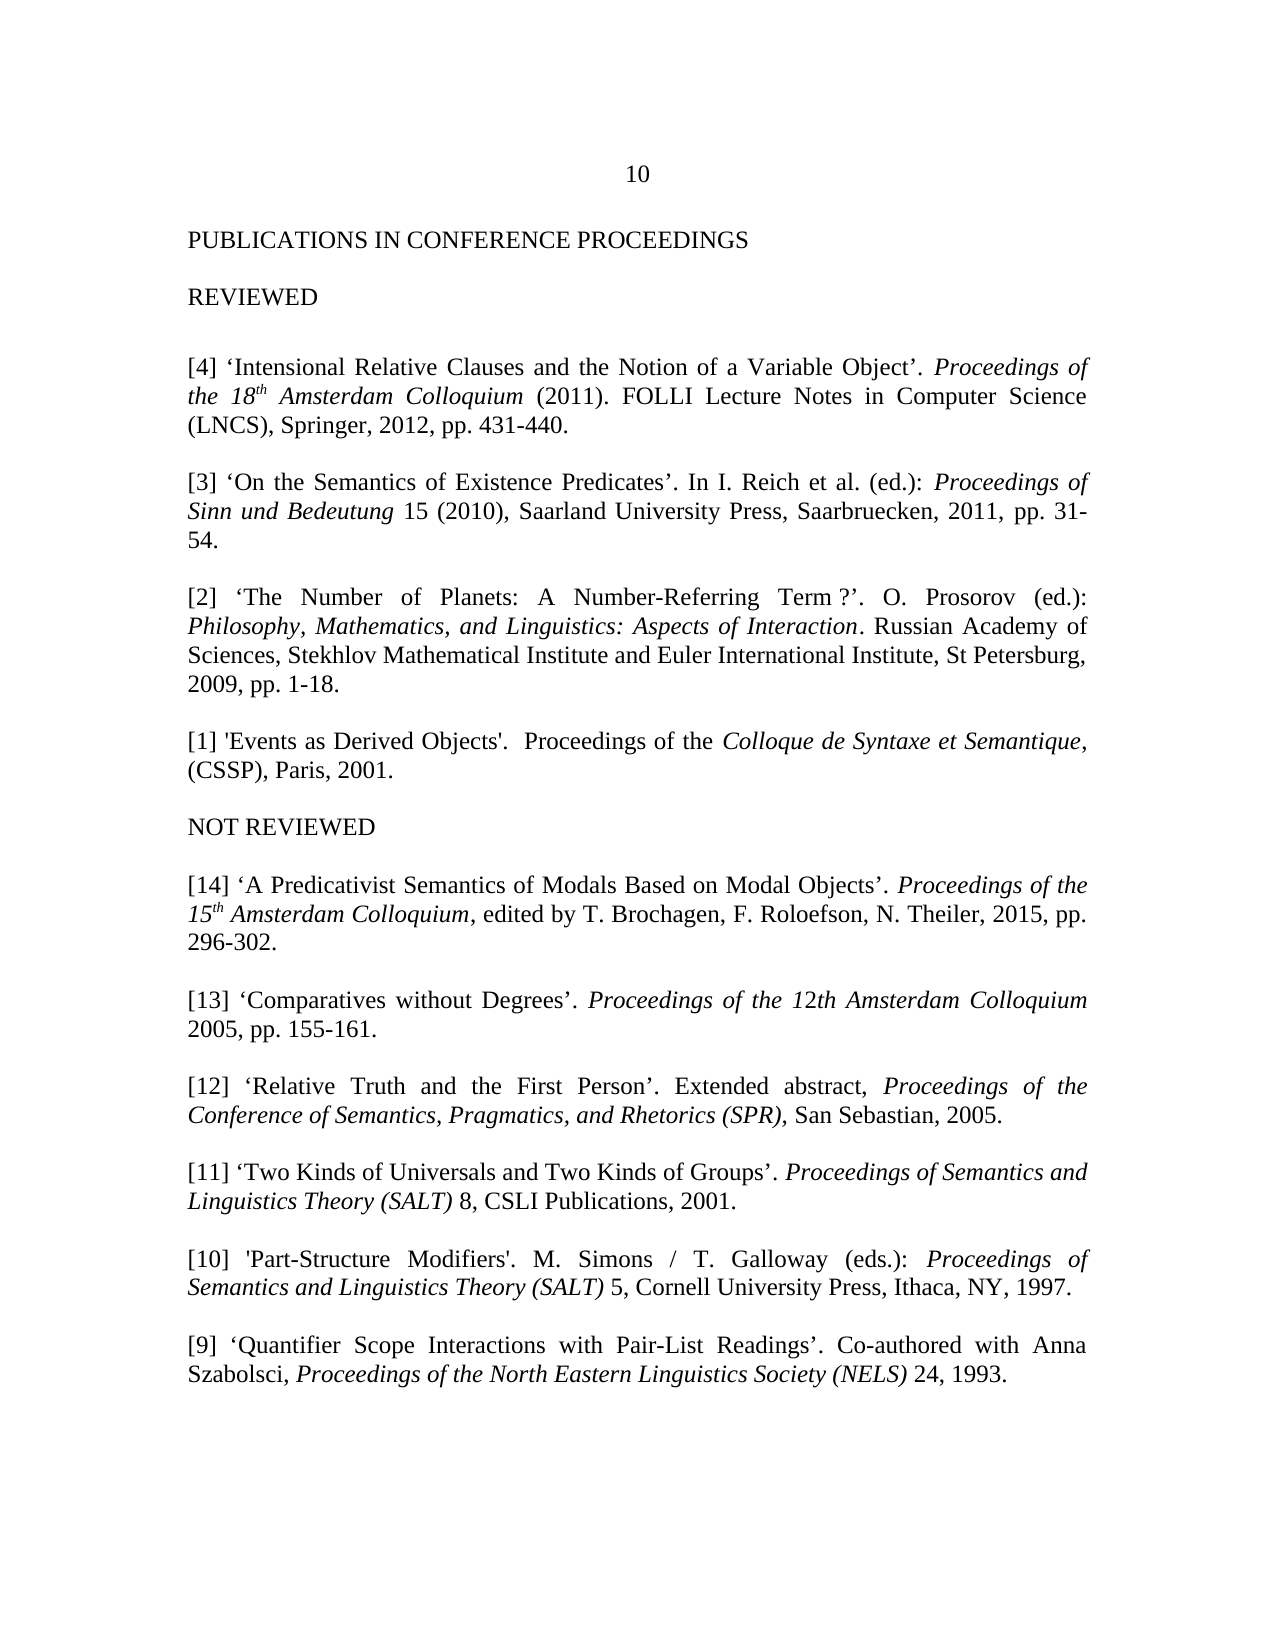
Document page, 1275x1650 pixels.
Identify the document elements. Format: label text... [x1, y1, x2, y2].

text [10] 'Part-Structure Modifiers'. M. Simons / T. Galloway (eds.): Proceedings of Semantics and Linguistics Theory (SALT) 5, Cornell University Press, Ithaca, NY, 1997. [187, 1244, 1087, 1301]
text [3] ‘On the Semantics of Existence Predicates’. In I. Reich et al. (ed.): Proceedings of Sinn und Bedeutung 15 (2010), Saarland University Press, Saarbruecken, 2011, pp. 31-54. [187, 467, 1087, 554]
text [11] ‘Two Kinds of Universals and Two Kinds of Groups’. Proceedings of Semantics and Linguistics Theory (SALT) 8, CSLI Publications, 2001. [187, 1157, 1087, 1215]
text PUBLICATIONS IN CONFERENCE PROCEEDINGS [187, 225, 1087, 254]
text [9] ‘Quantifier Scope Interactions with Pair-List Readings’. Co-authored with Anna Szabolsci, Proceedings of the North Eastern Linguistics Society (NELS) 24, 1993. [187, 1330, 1087, 1387]
text [4] ‘Intensional Relative Clauses and the Notion of a Variable Object’. Proceedings of the 18th Amsterdam Colloquium (2011). FOLLI Lecture Notes in Computer Science (LNCS), Springer, 2012, pp. 431-440. [187, 352, 1087, 439]
text [2] ‘The Number of Planets: A Number-Referring Term ?’. O. Prosorov (ed.): Philosophy, Mathematics, and Linguistics: Aspects of Interaction. Russian Academy of Sciences, Stekhlov Mathematical Institute and Euler International Institute, St Petersburg, 2009, pp. 1-18. [187, 582, 1087, 697]
text NOT REVIEWED [187, 812, 1087, 841]
text [1] 'Events as Derived Objects'. Proceedings of the Colloque de Syntaxe et Semantique, (CSSP), Paris, 2001. [187, 726, 1087, 784]
text REVIEWED [187, 282, 1087, 311]
text [13] ‘Comparatives without Degrees’. Proceedings of the 12th Amsterdam Colloquium 2005, pp. 155-161. [187, 985, 1087, 1042]
text [12] ‘Relative Truth and the First Person’. Extended abstract, Proceedings of the Conference of Semantics, Pragmatics, and Rhetorics (SPR), San Sebastian, 2005. [187, 1071, 1087, 1129]
text [14] ‘A Predicativist Semantics of Modals Based on Modal Objects’. Proceedings of the 15th Amsterdam Colloquium, edited by T. Brochagen, F. Roloefson, N. Theiler, 2015, pp. 296-302. [187, 870, 1087, 956]
